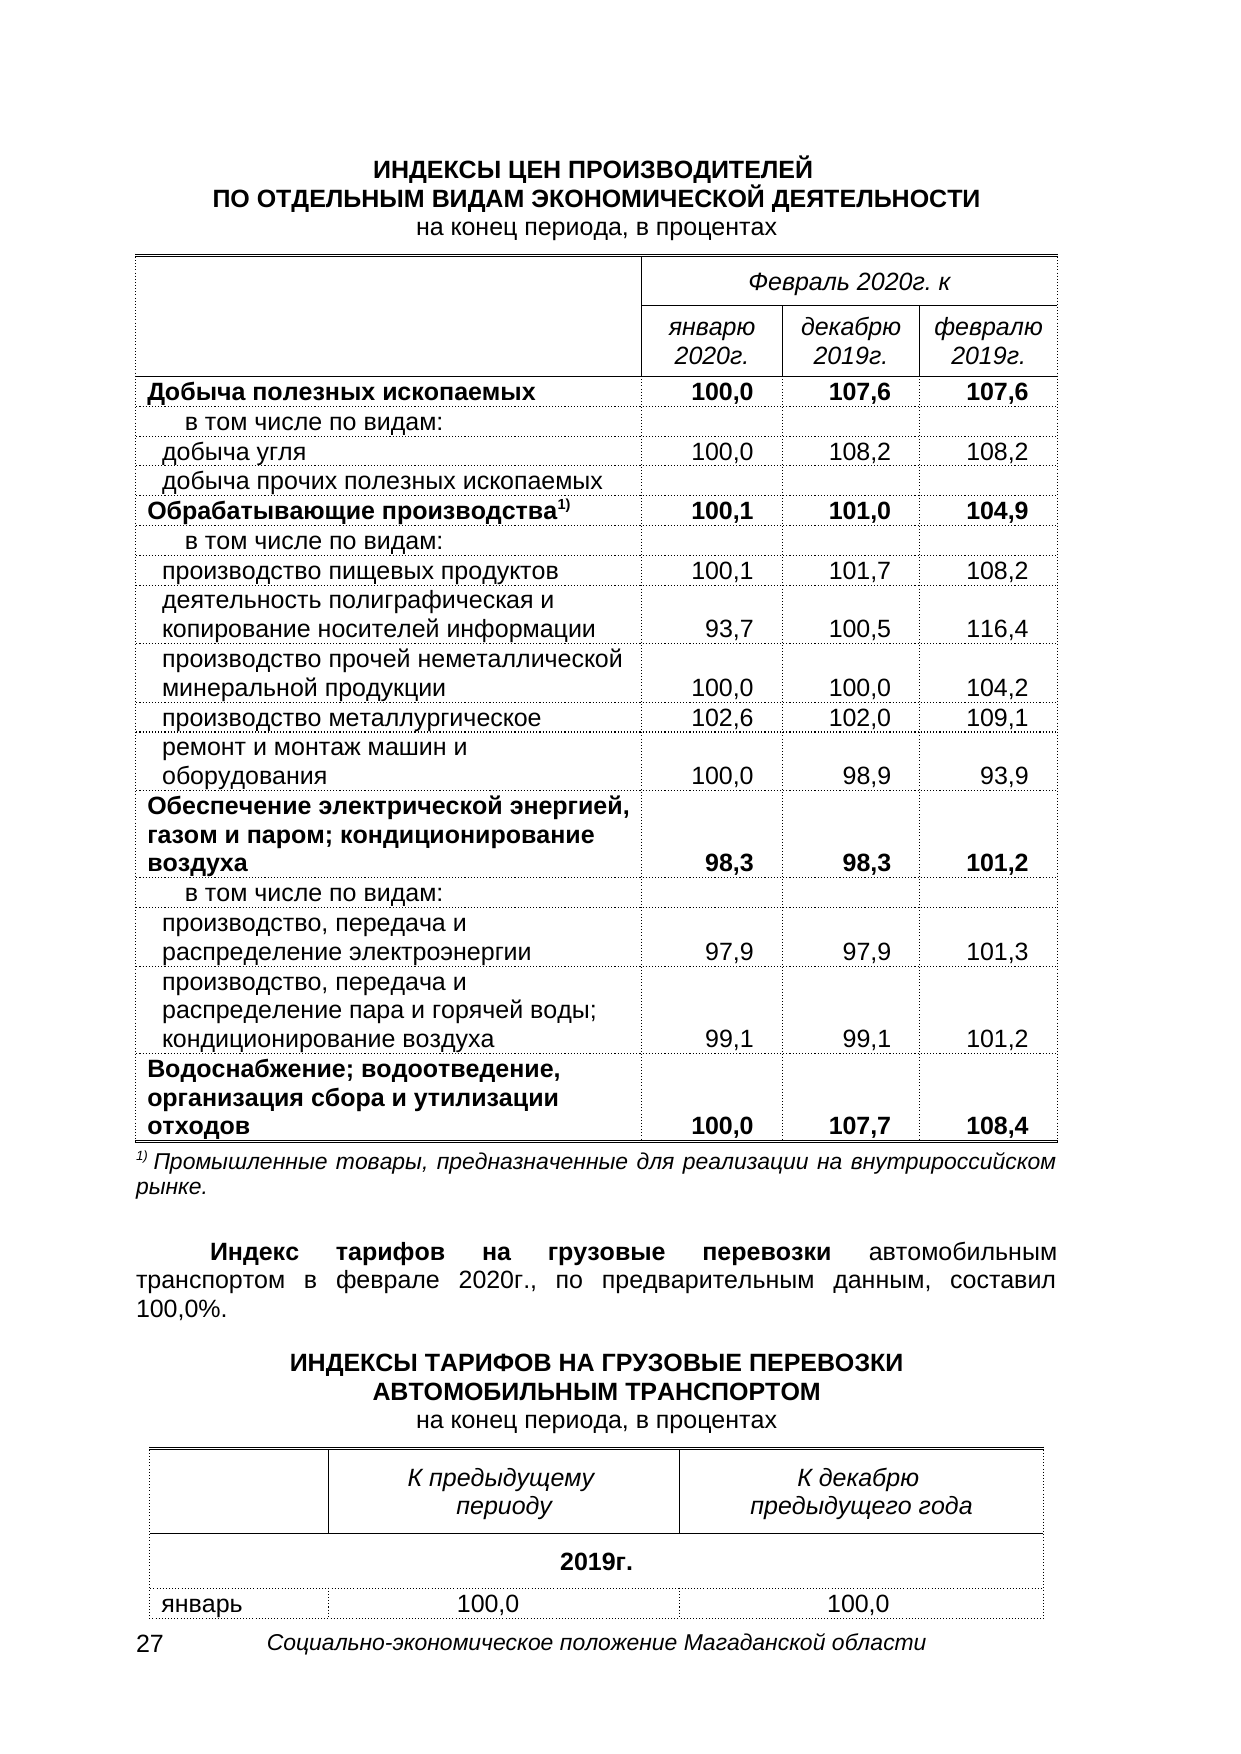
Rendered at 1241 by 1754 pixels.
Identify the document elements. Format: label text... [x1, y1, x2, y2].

table_cell 108,2 [782, 436, 919, 465]
table_cell деятельность полиграфическая и копирование носителей информации [136, 585, 642, 643]
table_cell в том числе по видам: [136, 406, 642, 436]
table_cell 108,4 [920, 1053, 1057, 1140]
table_cell [782, 406, 919, 436]
table_cell 101,2 [920, 966, 1057, 1053]
table_cell [920, 525, 1057, 555]
table_cell [642, 877, 782, 907]
table_cell 104,9 [920, 495, 1057, 525]
table_cell 101,0 [782, 495, 919, 525]
table_cell 100,0 [642, 1053, 782, 1140]
table_cell 100,0 [329, 1588, 679, 1617]
table_cell 101,3 [920, 907, 1057, 966]
table_cell ремонт и монтаж машин и оборудования [136, 731, 642, 790]
table_cell [920, 406, 1057, 436]
table_cell [642, 465, 782, 495]
table_header [150, 1450, 328, 1533]
text 1) Промышленные товары, предназначенные для реализации на внутрироссийском рынке. [136, 1149, 1057, 1199]
table_cell 100,1 [642, 555, 782, 584]
table_cell февралю 2019г. [920, 306, 1057, 376]
table_cell добыча прочих полезных ископаемых [136, 465, 642, 495]
table_cell производство прочей неметаллической минеральной продукции [136, 643, 642, 702]
table_cell январь [150, 1588, 328, 1617]
table_cell 100,0 [642, 731, 782, 790]
table_header К предыдущему периоду [329, 1450, 679, 1533]
table_cell 98,3 [782, 790, 919, 877]
table_cell 100,0 [642, 377, 782, 406]
table_cell 93,9 [920, 731, 1057, 790]
table_cell производство металлургическое [136, 702, 642, 731]
table_cell 100,0 [642, 436, 782, 465]
table_cell [782, 525, 919, 555]
table_header [136, 257, 641, 376]
table_cell 109,1 [920, 702, 1057, 731]
table_cell [782, 465, 919, 495]
table_cell 108,2 [920, 555, 1057, 584]
table_cell 97,9 [782, 907, 919, 966]
table_cell январю 2020г. [642, 306, 782, 376]
table_cell 100,0 [782, 643, 919, 702]
table_cell 100,1 [642, 495, 782, 525]
table_cell 101,2 [920, 790, 1057, 877]
table_cell 98,3 [642, 790, 782, 877]
table_cell 93,7 [642, 585, 782, 643]
table_cell в том числе по видам: [136, 525, 642, 555]
table_cell в том числе по видам: [136, 877, 642, 907]
table_cell 102,0 [782, 702, 919, 731]
table_cell [782, 877, 919, 907]
table_cell [920, 877, 1057, 907]
table_cell 108,2 [920, 436, 1057, 465]
table_cell 99,1 [782, 966, 919, 1053]
table_cell производство, передача и распределение электроэнергии [136, 907, 642, 966]
table_cell производство пищевых продуктов [136, 555, 642, 584]
table_cell 100,5 [782, 585, 919, 643]
table_cell Обеспечение электрической энергией, газом и паром; кондиционирование воздуха [136, 790, 642, 877]
table_cell 97,9 [642, 907, 782, 966]
table_cell Обрабатывающие производства1) [136, 495, 642, 525]
table_cell 100,0 [680, 1588, 1043, 1617]
table_cell 102,6 [642, 702, 782, 731]
table_cell добыча угля [136, 436, 642, 465]
table_cell декабрю 2019г. [783, 306, 919, 376]
table_cell 116,4 [920, 585, 1057, 643]
table_cell 2019г. [150, 1534, 1043, 1588]
text ИНДЕКСЫ ЦЕН ПРОИЗВОДИТЕЛЕЙ ПО ОТДЕЛЬНЫМ ВИДАМ ЭКОНОМИЧЕСКОЙ ДЕЯТЕЛЬНОСТИ на конец периода, в процентах [136, 155, 1057, 241]
table_cell 100,0 [642, 643, 782, 702]
table_cell [920, 465, 1057, 495]
table_cell 99,1 [642, 966, 782, 1053]
text Индекс тарифов на грузовые перевозки автомобильным транспортом в феврале 2020г., по предварительным данным, составил 100,0%. [136, 1237, 1057, 1323]
table_cell 107,6 [920, 377, 1057, 406]
table_header Февраль 2020г. к [642, 257, 1057, 305]
table_cell 107,6 [782, 377, 919, 406]
table_cell производство, передача и распределение пара и горячей воды; кондиционирование воздуха [136, 966, 642, 1053]
text ИНДЕКСЫ ТАРИФОВ НА ГРУЗОВЫЕ ПЕРЕВОЗКИ АВТОМОБИЛЬНЫМ ТРАНСПОРТОМ на конец периода, в процентах [136, 1348, 1057, 1434]
table_cell 101,7 [782, 555, 919, 584]
table_header К декабрю предыдущего года [680, 1450, 1043, 1533]
table_cell 107,7 [782, 1053, 919, 1140]
table_cell Добыча полезных ископаемых [136, 377, 642, 406]
table_cell 98,9 [782, 731, 919, 790]
table_cell [642, 525, 782, 555]
table_cell [642, 406, 782, 436]
table_cell 104,2 [920, 643, 1057, 702]
table_cell Водоснабжение; водоотведение, организация сбора и утилизации отходов [136, 1053, 642, 1140]
